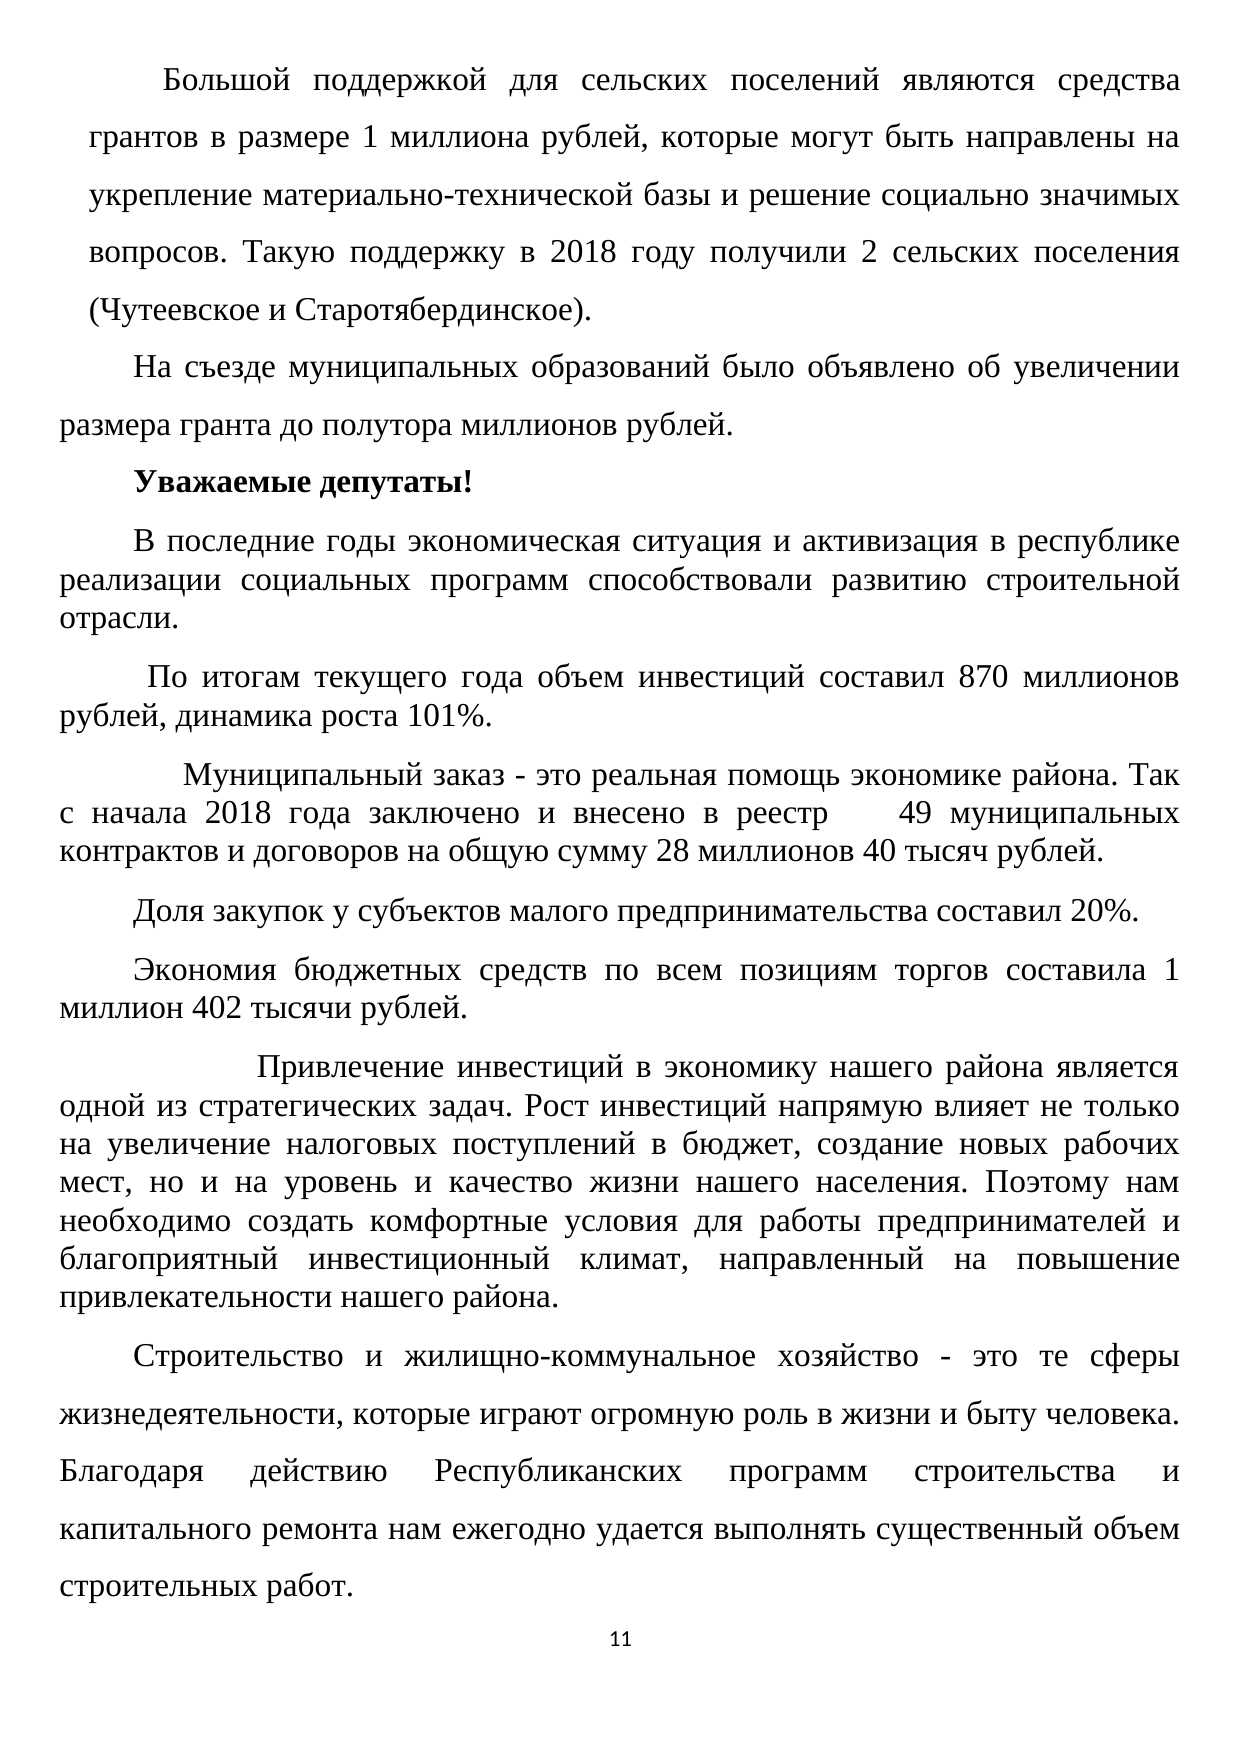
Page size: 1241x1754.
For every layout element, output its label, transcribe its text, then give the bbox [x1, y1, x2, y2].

text В последние годы экономическая ситуация и активизация в республике реализации социальных программ способствовали развитию строительной отрасли. [59, 521, 1181, 636]
text На съезде муниципальных образований было объявлено об увеличении размера гранта до полутора миллионов рублей. [59, 347, 1181, 442]
text Экономия бюджетных средств по всем позициям торгов составила 1 миллион 402 тысячи рублей. [59, 949, 1181, 1026]
text Строительство и жилищно-коммунальное хозяйство - это те сферы жизнедеятельности, которые играют огромную роль в жизни и быту человека. Благодаря действию Республиканских программ строительства и капитального ремонта нам ежегодно удается выполнять существенный объем строительных работ. [59, 1336, 1181, 1604]
text Привлечение инвестиций в экономику нашего района является одной из стратегических задач. Рост инвестиций напрямую влияет не только на увеличение налоговых поступлений в бюджет, создание новых рабочих мест, но и на уровень и качество жизни нашего населения. Поэтому нам необходимо создать комфортные условия для работы предпринимателей и благоприятный инвестиционный климат, направленный на повышение привлекательности нашего района. [59, 1047, 1181, 1315]
text Муниципальный заказ - это реальная помощь экономике района. Так с начала 2018 года заключено и внесено в реестр 49 муниципальных контрактов и договоров на общую сумму 28 миллионов 40 тысяч рублей. [59, 754, 1181, 869]
text По итогам текущего года объем инвестиций составил 870 миллионов рублей, динамика роста 101%. [59, 657, 1181, 733]
text Доля закупок у субъектов малого предпринимательства составил 20%. [59, 890, 1181, 928]
text Большой поддержкой для сельских поселений являются средства грантов в размере 1 миллиона рублей, которые могут быть направлены на укрепление материально-технической базы и решение социально значимых вопросов. Такую поддержку в 2018 году получили 2 сельских поселения (Чутеевское и Старотябердинское). [88, 59, 1181, 327]
text Уважаемые депутаты! [59, 462, 1181, 500]
